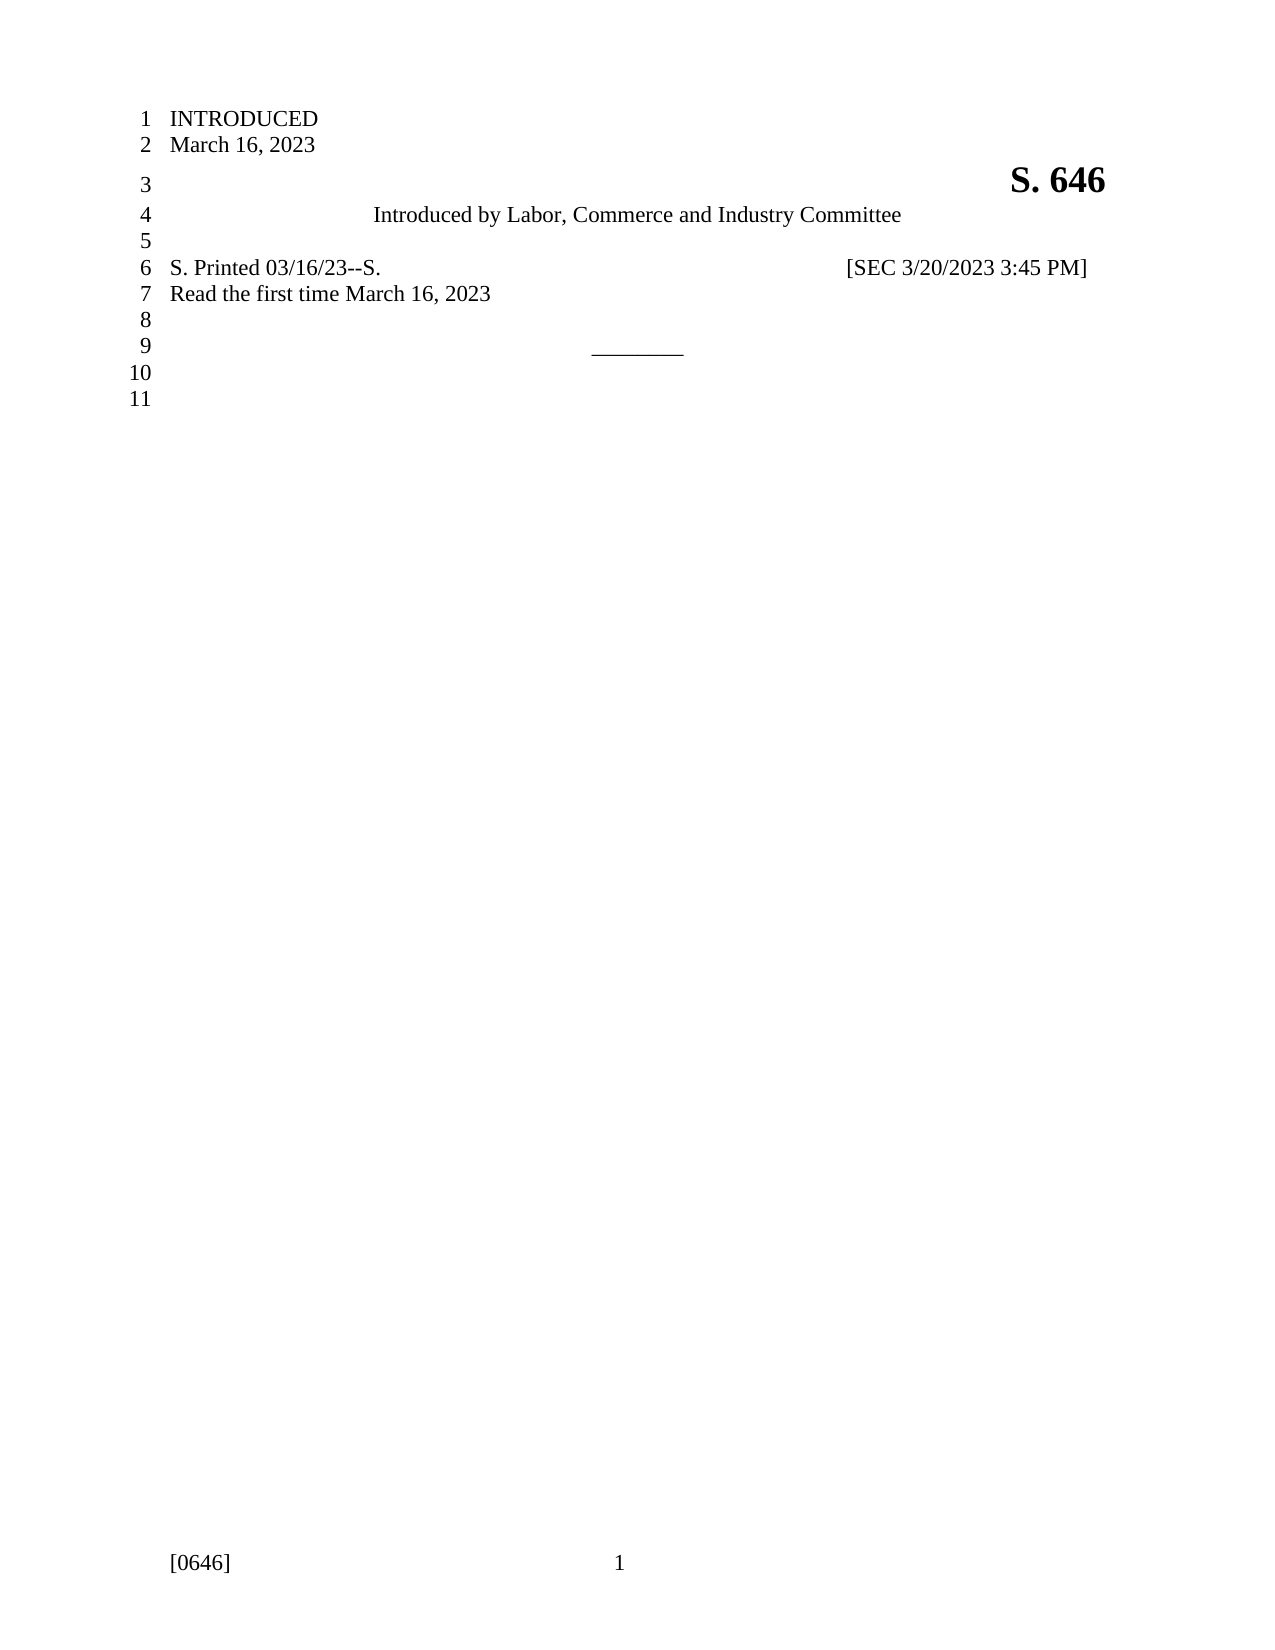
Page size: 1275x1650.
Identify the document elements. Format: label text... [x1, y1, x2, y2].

text . Printed --. [SEC 3/20/2023 3:45 PM] [169, 253, 1106, 280]
text Read the first time [169, 280, 1106, 306]
text Introduced by [169, 201, 1106, 227]
text ________ [169, 333, 1106, 359]
